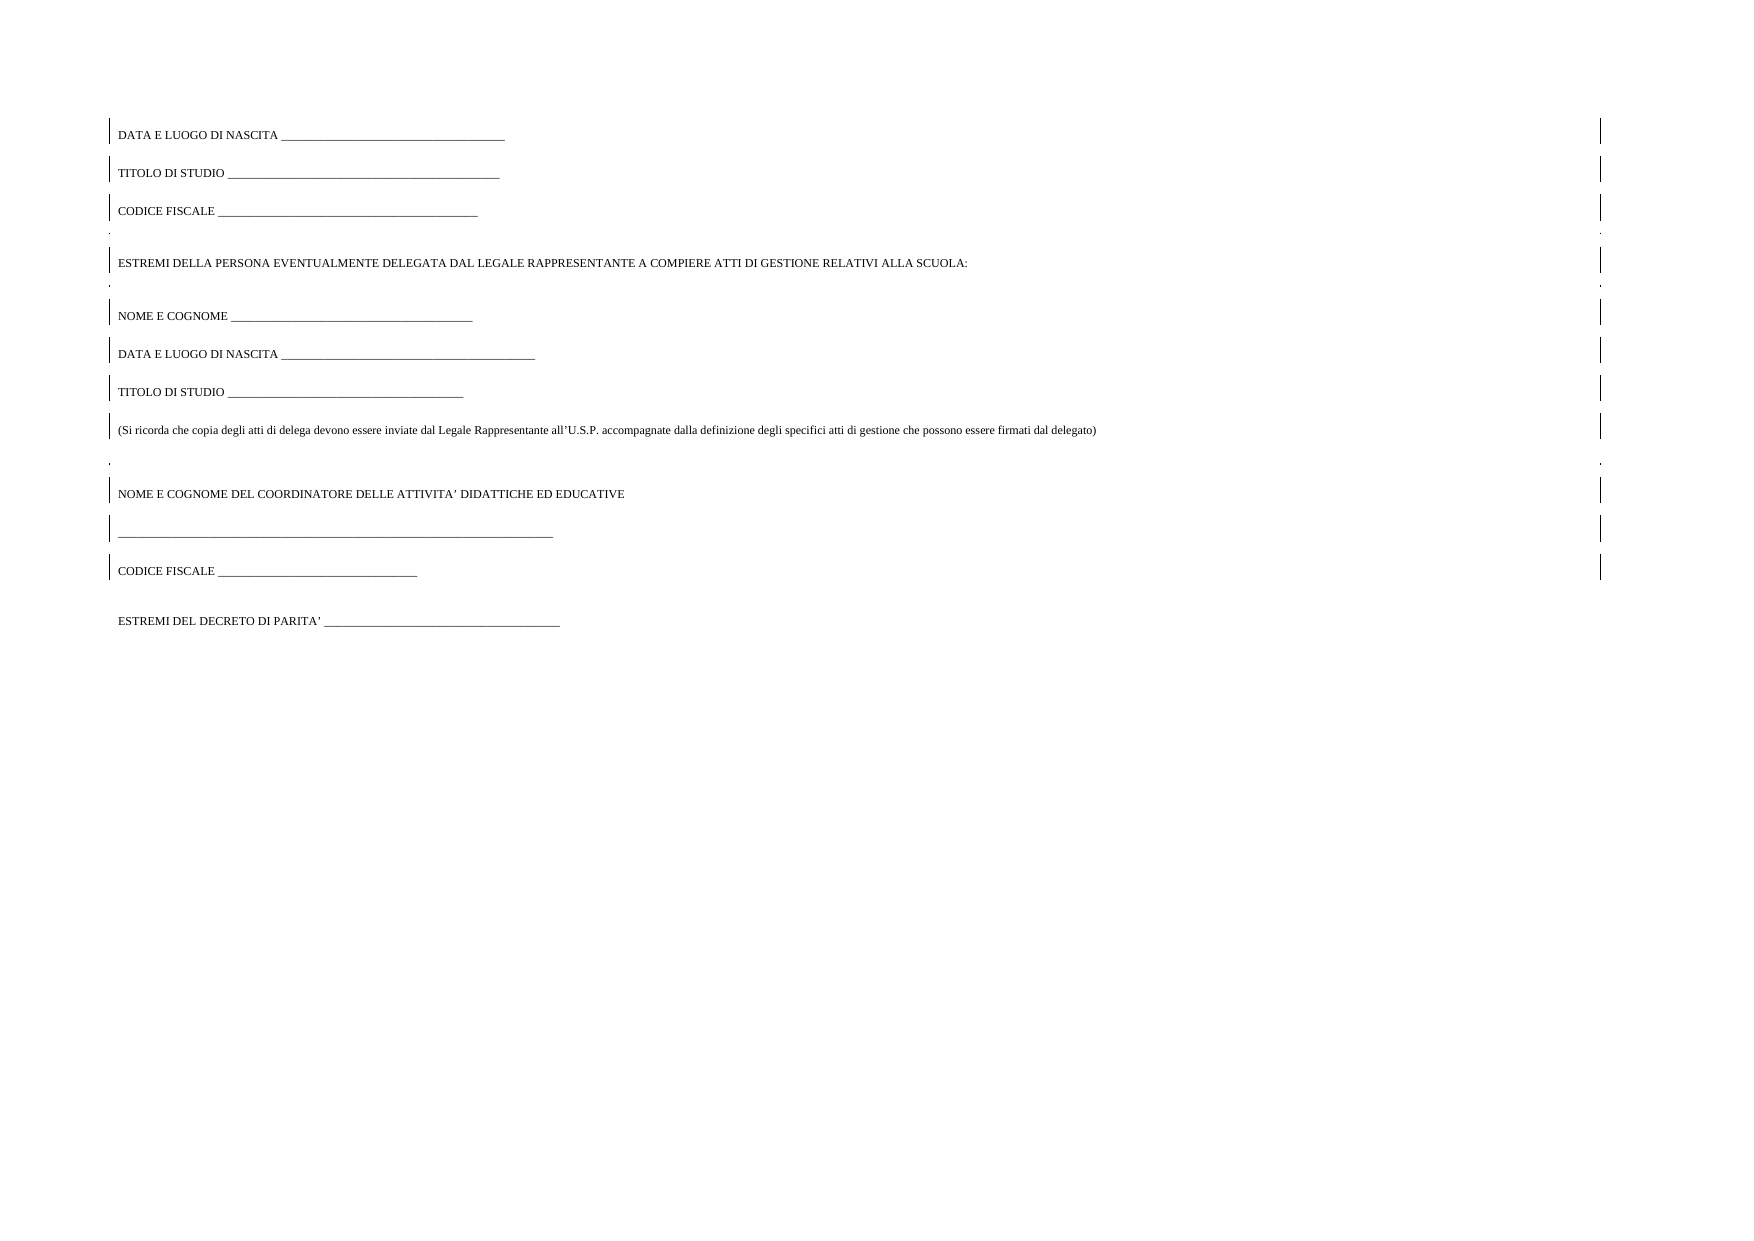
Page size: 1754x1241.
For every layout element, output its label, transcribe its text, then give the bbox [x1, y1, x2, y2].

text NOME E COGNOME ________________________________________ [110, 299, 1600, 325]
text ESTREMI DELLA PERSONA EVENTUALMENTE DELEGATA DAL LEGALE RAPPRESENTANTE A COMPIERE ATTI DI GESTIONE RELATIVI ALLA SCUOLA: [110, 247, 1600, 273]
text (Si ricorda che copia degli atti di delega devono essere inviate dal Legale Rappresentante all’U.S.P. accompagnate dalla definizione degli specifici atti di gestione che possono essere firmati dal delegato) [110, 413, 1600, 439]
text DATA E LUOGO DI NASCITA _____________________________________ [110, 118, 1600, 144]
text CODICE FISCALE _________________________________ [108, 553, 1600, 580]
text DATA E LUOGO DI NASCITA __________________________________________ [110, 337, 1600, 363]
text NOME E COGNOME DEL COORDINATORE DELLE ATTIVITA’ DIDATTICHE ED EDUCATIVE [110, 477, 1600, 503]
text CODICE FISCALE ___________________________________________ [110, 194, 1600, 221]
text TITOLO DI STUDIO _____________________________________________ [110, 156, 1600, 182]
text ________________________________________________________________________ [110, 515, 1600, 542]
text TITOLO DI STUDIO _______________________________________ [110, 375, 1600, 401]
text ESTREMI DEL DECRETO DI PARITA’ _______________________________________ [118, 604, 1592, 628]
